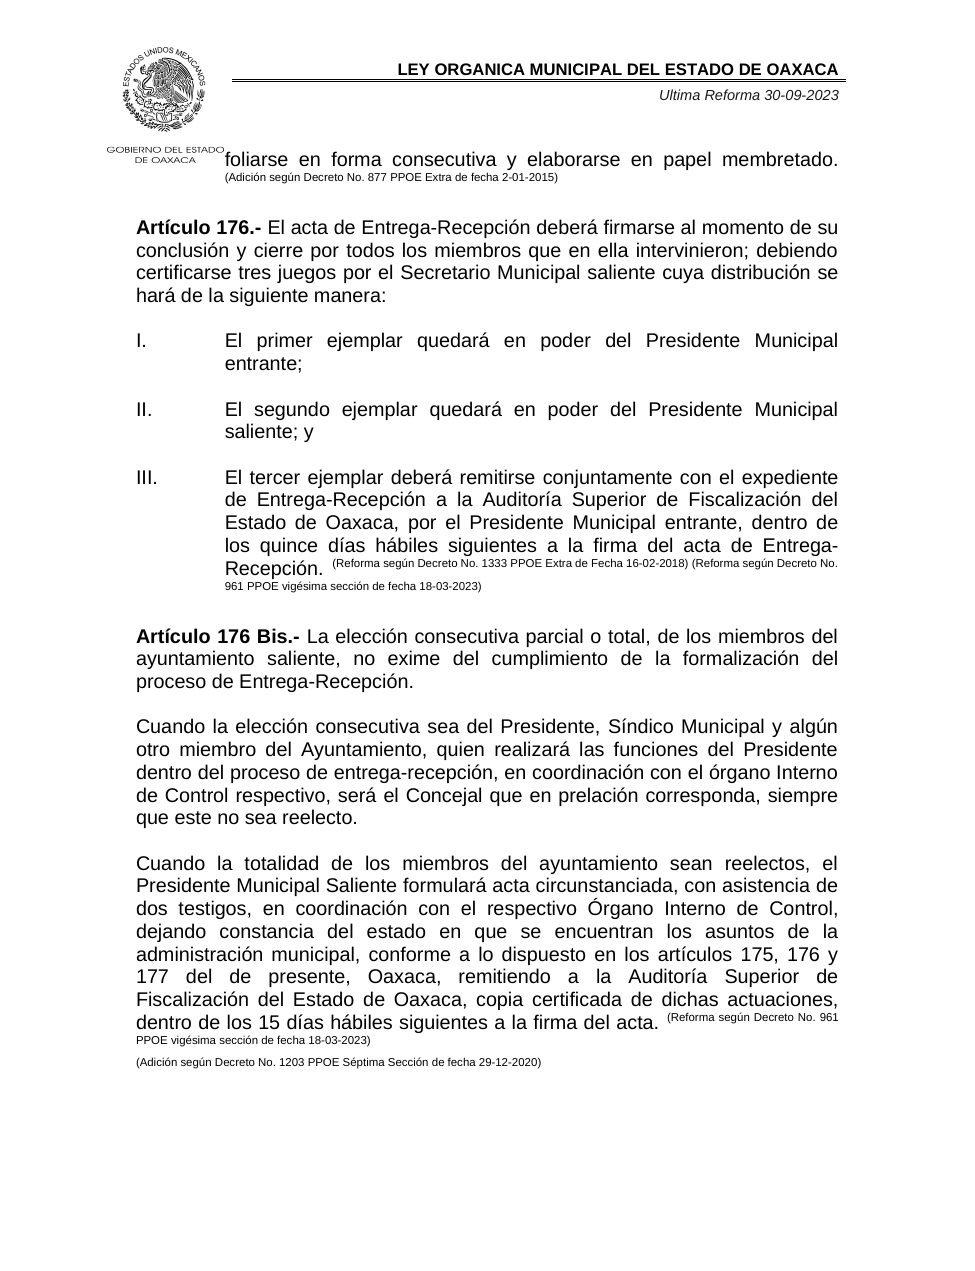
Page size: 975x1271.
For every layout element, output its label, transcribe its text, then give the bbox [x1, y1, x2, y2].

text Cuando la totalidad de los miembros del ayuntamiento sean reelectos, el Presidente Municipal Saliente formulará acta circunstanciada, con asistencia de dos testigos, en coordinación con el respectivo Órgano Interno de Control, dejando constancia del estado en que se encuentran los asuntos de la administración municipal, conforme a lo dispuesto en los artículos 175, 176 y 177 del de presente, Oaxaca, remitiendo a la Auditoría Superior de Fiscalización del Estado de Oaxaca, copia certificada de dichas actuaciones, dentro de los 15 días hábiles siguientes a la firma del acta. (Reforma según Decreto No. 961 PPOE vigésima sección de fecha 18-03-2023) [136, 852, 839, 1056]
list El primer ejemplar quedará en poder del Presidente Municipal entrante; [136, 329, 839, 375]
picture [104, 44, 227, 166]
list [136, 148, 839, 193]
text (Adición según Decreto No. 1203 PPOE Séptima Sección de fecha 29-12-2020) [136, 1056, 839, 1079]
list El segundo ejemplar quedará en poder del Presidente Municipal saliente; y [136, 397, 839, 443]
text Artículo 176.- El acta de Entrega-Recepción deberá firmarse al momento de su conclusión y cierre por todos los miembros que en ella intervinieron; debiendo certificarse tres juegos por el Secretario Municipal saliente cuya distribución se hará de la siguiente manera: [136, 216, 839, 307]
text Artículo 176 Bis.- La elección consecutiva parcial o total, de los miembros del ayuntamiento saliente, no exime del cumplimiento de la formalización del proceso de Entrega-Recepción. [136, 624, 839, 693]
text Cuando la elección consecutiva sea del Presidente, Síndico Municipal y algún otro miembro del Ayuntamiento, quien realizará las funciones del Presidente dentro del proceso de entrega-recepción, en coordinación con el órgano Interno de Control respectivo, será el Concejal que en prelación corresponda, siempre que este no sea reelecto. [136, 715, 839, 829]
list El tercer ejemplar deberá remitirse conjuntamente con el expediente de Entrega-Recepción a la Auditoría Superior de Fiscalización del Estado de Oaxaca, por el Presidente Municipal entrante, dentro de los quince días hábiles siguientes a la firma del acta de Entrega-Recepción. (Reforma según Decreto No. 1333 PPOE Extra de Fecha 16-02-2018) (Reforma según Decreto No. 961 PPOE vigésima sección de fecha 18-03-2023) [136, 466, 839, 602]
